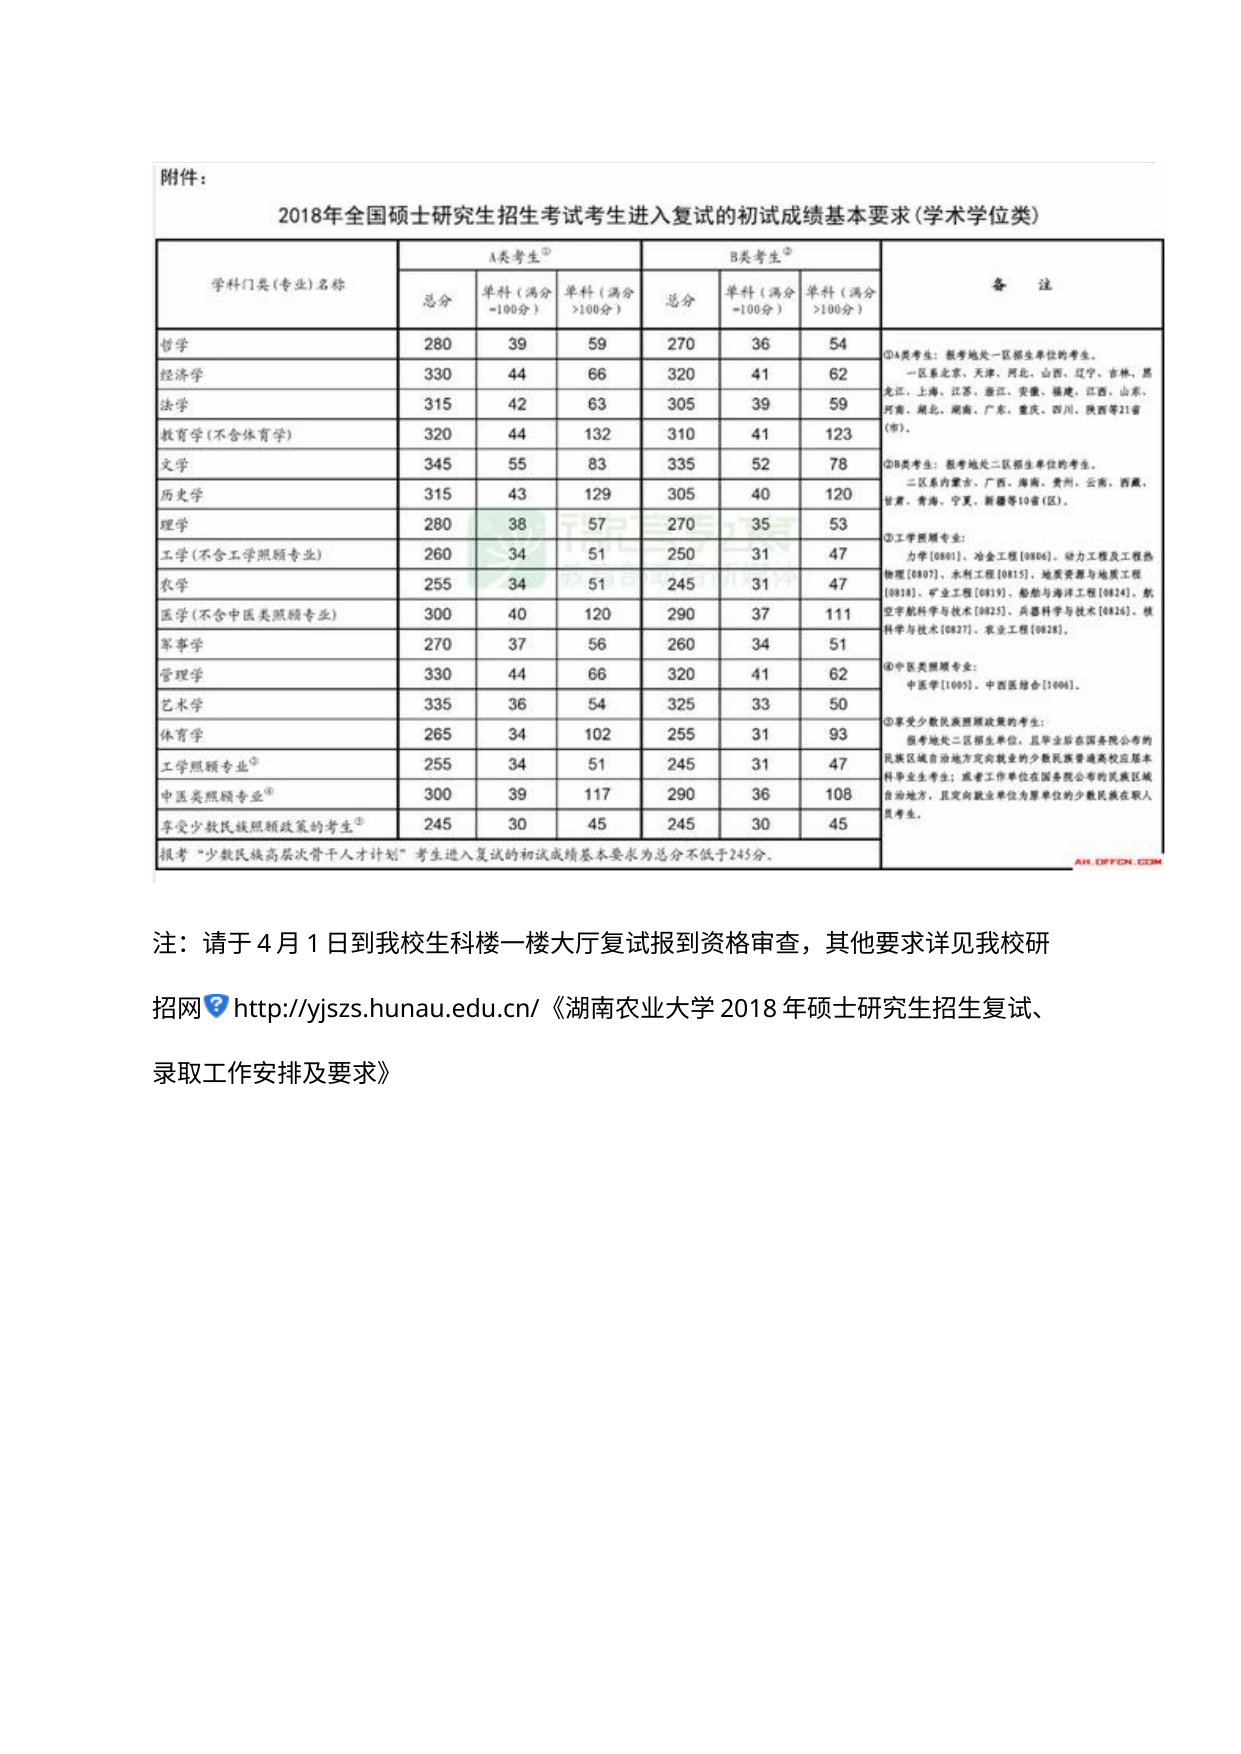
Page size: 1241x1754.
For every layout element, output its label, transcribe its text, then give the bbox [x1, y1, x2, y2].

picture [201, 994, 233, 1018]
text 注：请于4月1日到我校生科楼一楼大厅复试报到资格审查，其他要求详见我校研招网http://yjszs.hunau.edu.cn/《湖南农业大学2018年硕士研究生招生复试、录取工作安排及要求》 [152, 909, 1053, 1104]
picture [151, 162, 1204, 883]
